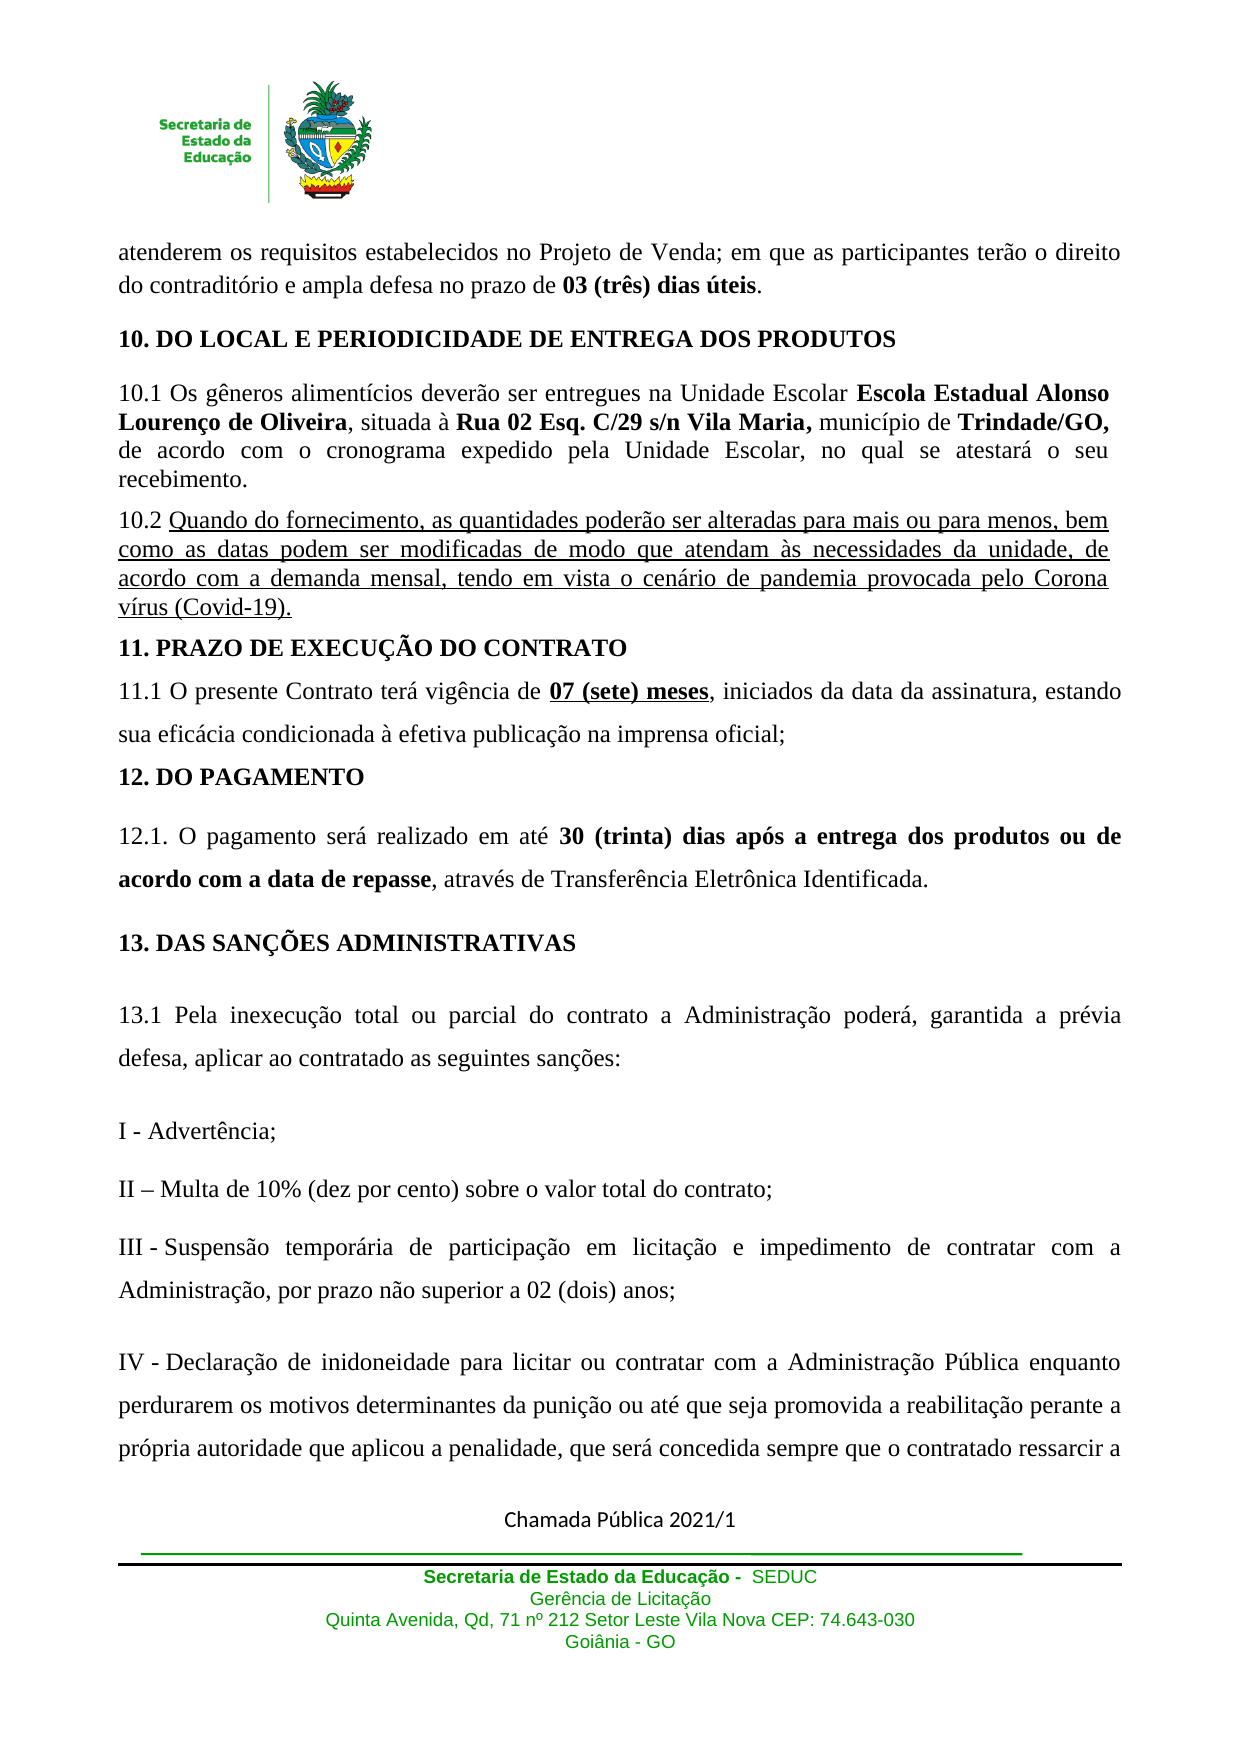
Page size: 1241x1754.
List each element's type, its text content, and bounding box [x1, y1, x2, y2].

text 10.2 Quando do fornecimento, as quantidades poderão ser alteradas para mais ou para menos, bem como as datas podem ser modificadas de modo que atendam às necessidades da unidade, de acordo com a demanda mensal, tendo em vista o cenário de pandemia provocada pelo Corona vírus (Covid-19). [118, 561, 1110, 620]
text 10.1 Os gêneros alimentícios deverão ser entregues na Unidade Escolar Escola Estadual Alonso Lourenço de Oliveira, situada à Rua 02 Esq. C/29 s/n Vila Maria, município de Trindade/GO, de acordo com o cronograma expedido pela Unidade Escolar, no qual se atestará o seu recebimento. [118, 378, 1110, 493]
text 10.2 Quando do fornecimento, as quantidades poderão ser alteradas para mais ou para menos, bem como as datas podem ser modificadas de modo que atendam às necessidades da unidade, de acordo com a demanda mensal, tendo em vista o cenário de pandemia provocada pelo Corona vírus (Covid-19). [118, 505, 1110, 559]
text III - Suspensão temporária de participação em licitação e impedimento de contratar com a Administração, por prazo não superior a 02 (dois) anos; [118, 1232, 1122, 1303]
text 11. PRAZO DE EXECUÇÃO DO CONTRATO [118, 633, 1122, 662]
text 13. DAS SANÇÕES ADMINISTRATIVAS [118, 928, 1122, 957]
text 11.1 O presente Contrato terá vigência de 07 (sete) meses, iniciados da data da assinatura, estando sua eficácia condicionada à efetiva publicação na imprensa oficial; [118, 676, 1122, 748]
text II – Multa de 10% (dez por cento) sobre o valor total do contrato; [118, 1174, 1122, 1202]
picture [118, 73, 412, 210]
text 12. DO PAGAMENTO [118, 762, 1122, 791]
text 13.1 Pela inexecução total ou parcial do contrato a Administração poderá, garantida a prévia defesa, aplicar ao contratado as seguintes sanções: [118, 1000, 1122, 1072]
text I - Advertência; [118, 1116, 1122, 1144]
text 10. DO LOCAL E PERIODICIDADE DE ENTREGA DOS PRODUTOS [118, 324, 1118, 353]
text 12.1. O pagamento será realizado em até 30 (trinta) dias após a entrega dos produtos ou de acordo com a data de repasse, através de Transferência Eletrônica Identificada. [118, 821, 1122, 893]
